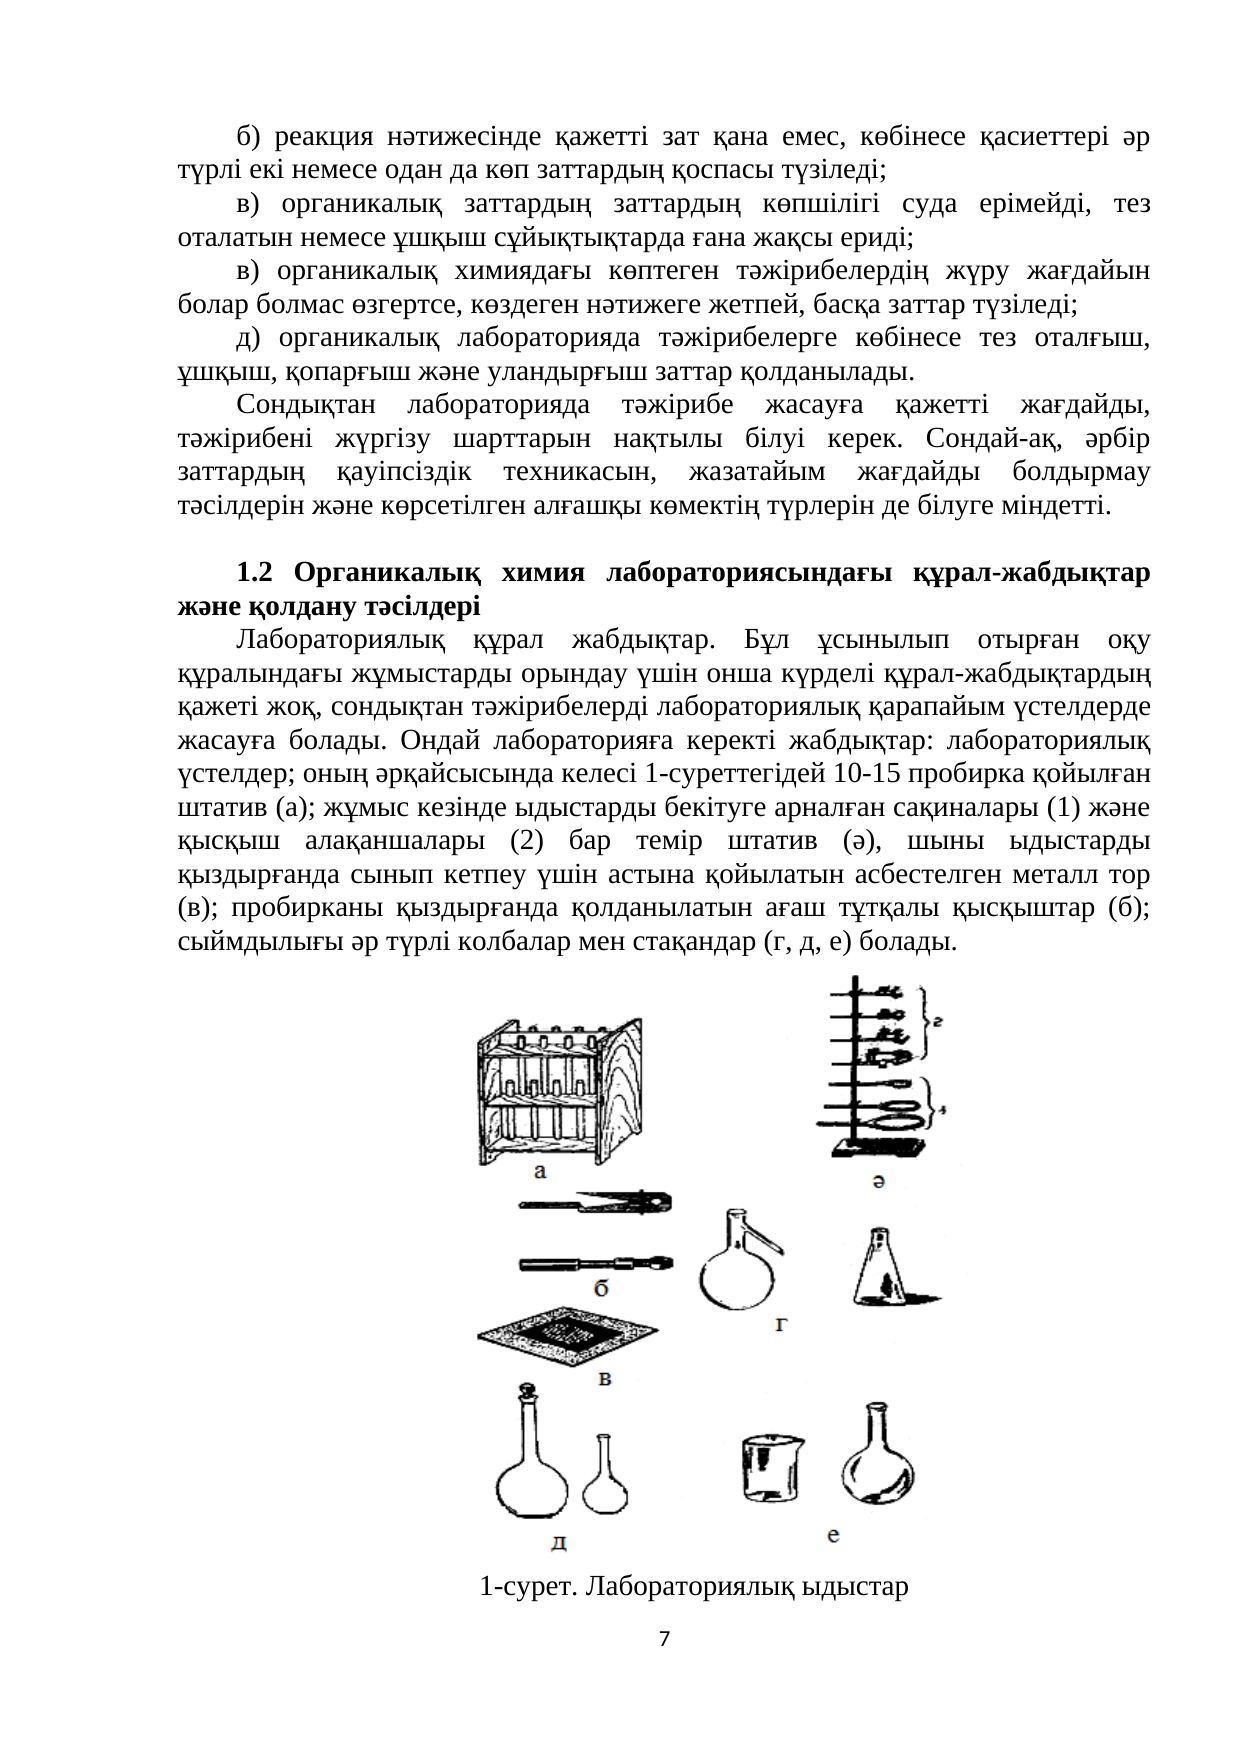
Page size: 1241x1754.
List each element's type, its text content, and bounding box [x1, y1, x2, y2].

text в) органикалық химиядағы көптеген тәжірибелердің жүру жағдайын болар болмас өзгертсе, көздеген нәтижеге жетпей, басқа заттар түзіледі; [177, 252, 1152, 319]
text 1.2 Органикалық химия лабораториясындағы құрал-жабдықтар және қолдану тәсілдері [177, 554, 1152, 621]
text д) органикалық лабораторияда тәжірибелерге көбінесе тез оталғыш, ұшқыш, қопарғыш және уландырғыш заттар қолданылады. [177, 319, 1152, 386]
text 1-сурет. Лабораториялық ыдыстар [177, 1568, 1152, 1602]
text б) реакция нәтижесінде қажетті зат қана емес, көбінесе қасиеттері әр түрлі екі немесе одан да көп заттардың қоспасы түзіледі; [177, 118, 1152, 185]
picture [418, 956, 970, 1569]
text Лабораториялық құрал жабдықтар. Бұл ұсынылып отырған оқу құралындағы жұмыстарды орындау үшін онша күрделі құрал-жабдықтардың қажеті жоқ, сондықтан тәжірибелерді лабораториялық қарапайым үстелдерде жасауға болады. Ондай лабораторияға керекті жабдықтар: лабораториялық үстелдер; оның әрқайсысында келесі 1-суреттегідей 10-15 пробирка қойылған штатив (а); жұмыс кезінде ыдыстарды бекітуге арналған сақиналары (1) және қысқыш алақаншалары (2) бар темір штатив (ә), шыны ыдыстарды қыздырғанда сынып кетпеу үшін астына қойылатын асбестелген металл тор (в); пробирканы қыздырғанда қолданылатын ағаш тұтқалы қысқыштар (б); сыймдылығы әр түрлі колбалар мен стақандар (г, д, е) болады. [177, 621, 1152, 957]
text в) органикалық заттардың заттардың көпшілігі суда ерімейді, тез оталатын немесе ұшқыш сұйықтықтарда ғана жақсы ериді; [177, 185, 1152, 252]
text Сондықтан лабораторияда тәжірибе жасауға қажетті жағдайды, тәжірибені жүргізу шарттарын нақтылы білуі керек. Сондай-ақ, әрбір заттардың қауіпсіздік техникасын, жазатайым жағдайды болдырмау тәсілдерін және көрсетілген алғашқы көмектің түрлерін де білуге міндетті. [177, 386, 1152, 521]
